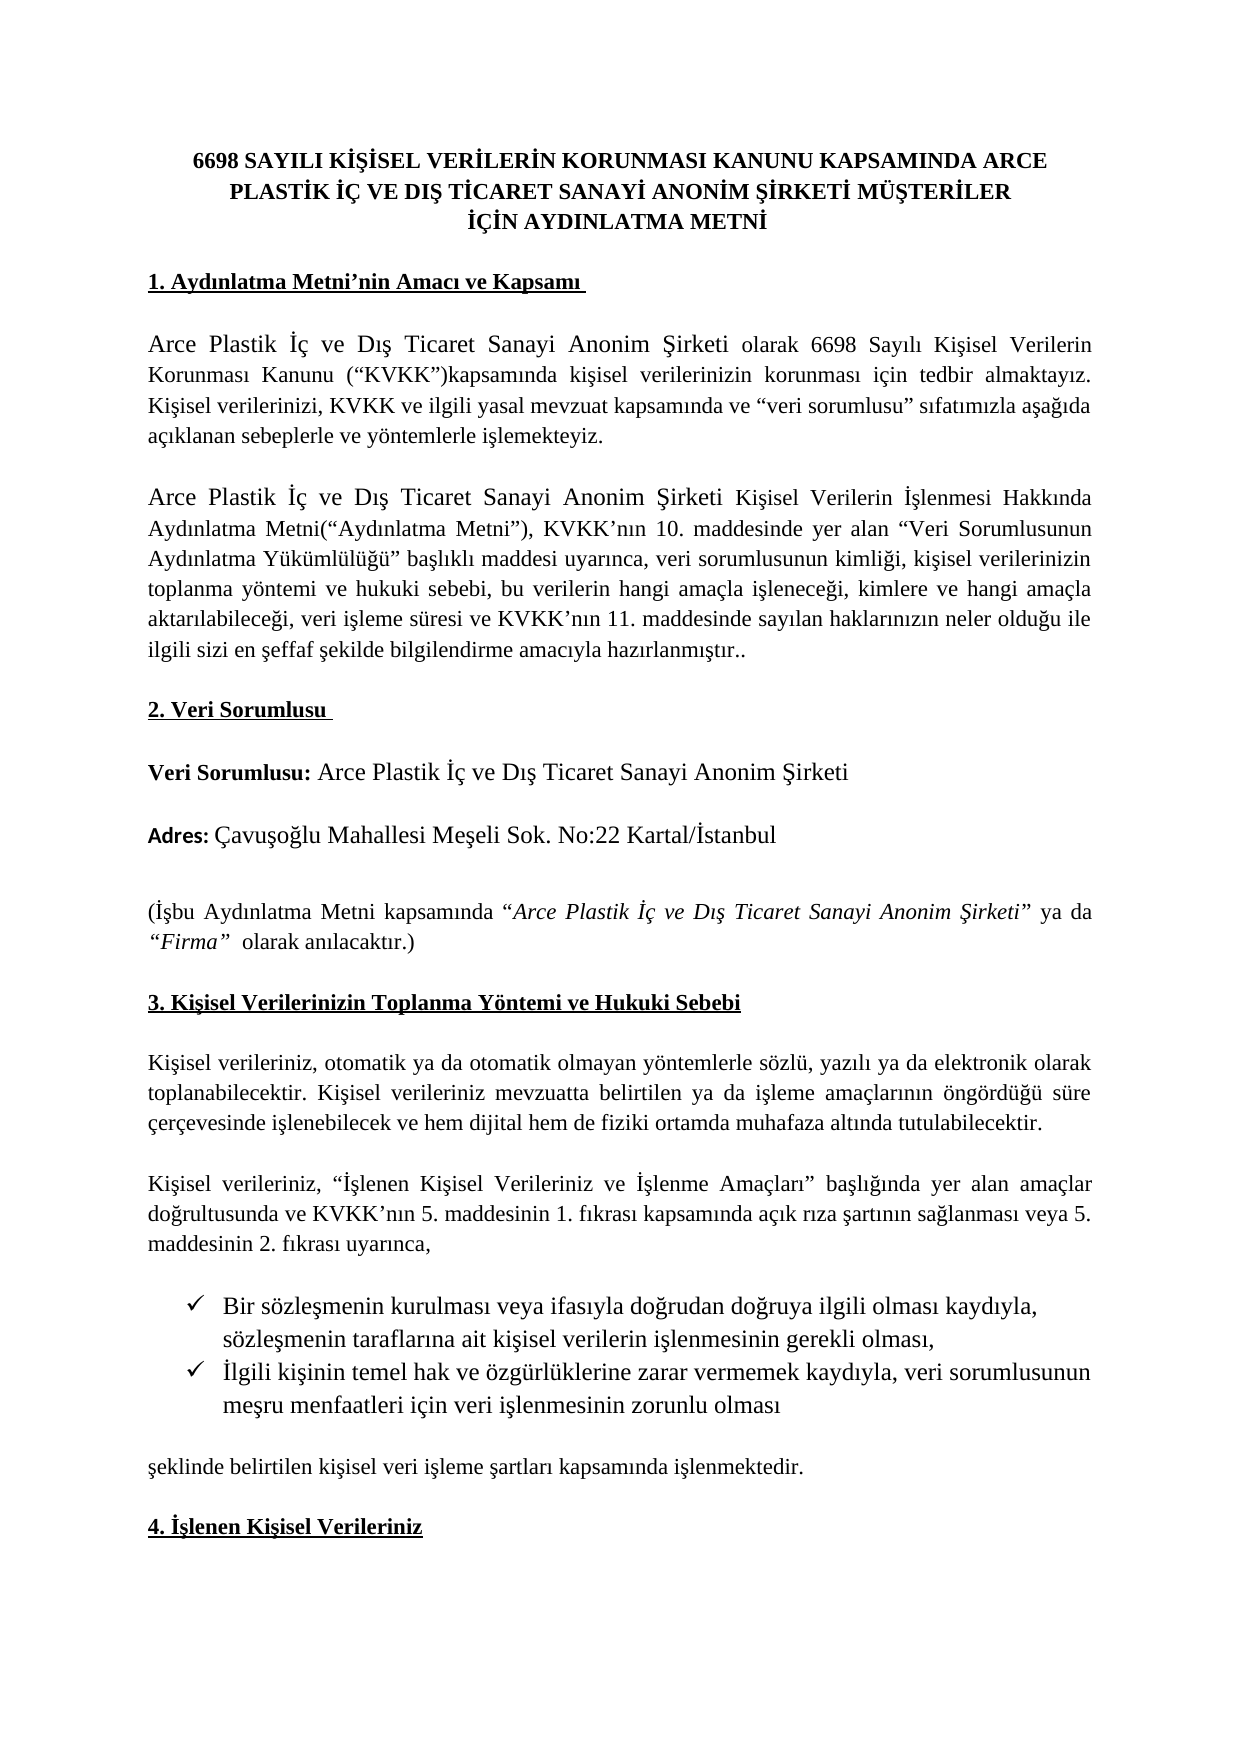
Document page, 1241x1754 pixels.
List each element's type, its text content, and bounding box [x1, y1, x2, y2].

text Arce Plastik İç ve Dış Ticaret Sanayi Anonim Şirketi olarak 6698 Sayılı Kişisel Verilerin Korunması Kanunu (“KVKK”)kapsamında kişisel verilerinizin korunması için tedbir almaktayız. Kişisel verilerinizi, KVKK ve ilgili yasal mevzuat kapsamında ve “veri sorumlusu” sıfatımızla aşağıda açıklanan sebeplerle ve yöntemlerle işlemekteyiz. [148, 329, 1093, 448]
text 2. Veri Sorumlusu [148, 696, 1093, 722]
text Veri Sorumlusu: Arce Plastik İç ve Dış Ticaret Sanayi Anonim Şirketi [148, 757, 1093, 785]
text 4. İşlenen Kişisel Verileriniz [148, 1513, 1093, 1540]
text 1. Aydınlatma Metni’nin Amacı ve Kapsamı [148, 268, 1093, 295]
list İlgili kişinin temel hak ve özgürlüklerine zarar vermemek kaydıyla, veri sorumlusunun meşru menfaatleri için veri işlenmesinin zorunlu olması [185, 1357, 1093, 1418]
text Kişisel verileriniz, otomatik ya da otomatik olmayan yöntemlerle sözlü, yazılı ya da elektronik olarak toplanabilecektir. Kişisel verileriniz mevzuatta belirtilen ya da işleme amaçlarının öngördüğü süre çerçevesinde işlenebilecek ve hem dijital hem de fiziki ortamda muhafaza altında tutulabilecektir. [148, 1049, 1093, 1136]
text 6698 SAYILI KİŞİSEL VERİLERİN KORUNMASI KANUNU KAPSAMINDA ARCE PLASTİK İÇ VE DIŞ TİCARET SANAYİ ANONİM ŞİRKETİ MÜŞTERİLER İÇİN AYDINLATMA METNİ [148, 148, 1093, 234]
text Kişisel verileriniz, “İşlenen Kişisel Verileriniz ve İşlenme Amaçları” başlığında yer alan amaçlar doğrultusunda ve KVKK’nın 5. maddesinin 1. fıkrası kapsamında açık rıza şartının sağlanması veya 5. maddesinin 2. fıkrası uyarınca, [148, 1170, 1093, 1257]
text (İşbu Aydınlatma Metni kapsamında “Arce Plastik İç ve Dış Ticaret Sanayi Anonim Şirketi” ya da “Firma” olarak anılacaktır.) [148, 898, 1093, 954]
text şeklinde belirtilen kişisel veri işleme şartları kapsamında işlenmektedir. [148, 1453, 1093, 1479]
text Adres: Çavuşoğlu Mahallesi Meşeli Sok. No:22 Kartal/İstanbul [148, 820, 1093, 849]
list Bir sözleşmenin kurulması veya ifasıyla doğrudan doğruya ilgili olması kaydıyla, sözleşmenin taraflarına ait kişisel verilerin işlenmesinin gerekli olması, [185, 1291, 1093, 1352]
text Arce Plastik İç ve Dış Ticaret Sanayi Anonim Şirketi Kişisel Verilerin İşlenmesi Hakkında Aydınlatma Metni(“Aydınlatma Metni”), KVKK’nın 10. maddesinde yer alan “Veri Sorumlusunun Aydınlatma Yükümlülüğü” başlıklı maddesi uyarınca, veri sorumlusunun kimliği, kişisel verilerinizin toplanma yöntemi ve hukuki sebebi, bu verilerin hangi amaçla işleneceği, kimlere ve hangi amaçla aktarılabileceği, veri işleme süresi ve KVKK’nın 11. maddesinde sayılan haklarınızın neler olduğu ile ilgili sizi en şeffaf şekilde bilgilendirme amacıyla hazırlanmıştır.. [148, 482, 1093, 662]
text 3. Kişisel Verilerinizin Toplanma Yöntemi ve Hukuki Sebebi [148, 989, 1093, 1015]
